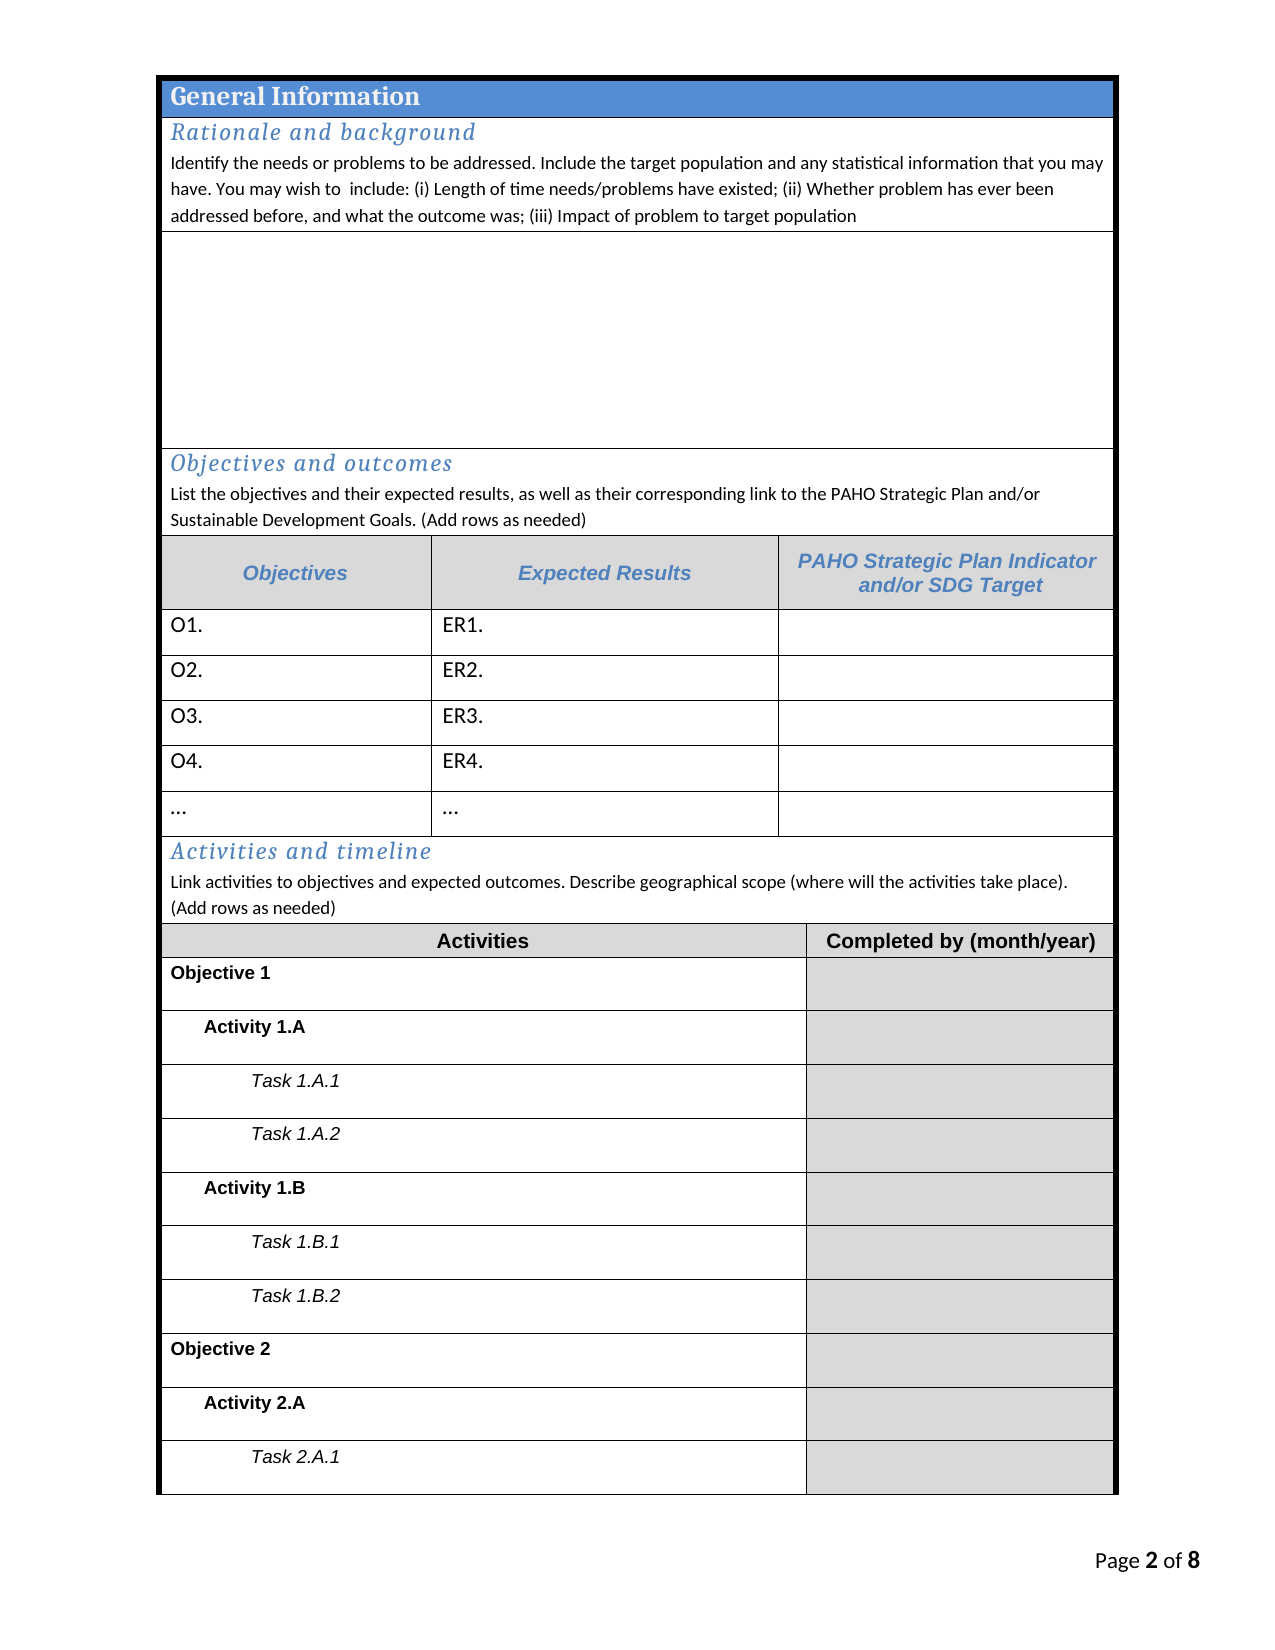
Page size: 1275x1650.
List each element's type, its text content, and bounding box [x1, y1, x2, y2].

table_cell Activities [162, 924, 806, 957]
table_cell ER3. [432, 701, 778, 745]
table_cell [779, 610, 1113, 654]
table_cell O1. [162, 610, 431, 654]
table_cell … [162, 792, 431, 836]
table_cell [807, 1441, 1113, 1494]
table_cell Objectives [162, 536, 431, 609]
table_cell PAHO Strategic Plan Indicator and/or SDG Target [779, 536, 1113, 609]
table_cell [162, 232, 1113, 448]
table_cell [807, 1280, 1113, 1333]
table_cell [807, 1119, 1113, 1172]
table_cell Objectives and outcomes List the objectives and their expected results, as well as their corresponding link to the PAHO Strategic Plan and/or Sustainable Development Goals. (Add rows as needed) [162, 449, 1113, 535]
table_cell [807, 1011, 1113, 1064]
table_cell O4. [162, 746, 431, 791]
table_cell ER1. [432, 610, 778, 654]
table_cell Activities and timeline Link activities to objectives and expected outcomes. Describe geographical scope (where will the activities take place). (Add rows as needed) [162, 837, 1113, 923]
table_cell Task 1.A.1 [162, 1065, 806, 1118]
table_cell [807, 1065, 1113, 1118]
table_cell Task 1.B.2 [162, 1280, 806, 1333]
table_cell Completed by (month/year) [807, 924, 1113, 957]
table_cell [779, 701, 1113, 745]
table_cell Objective 2 [162, 1334, 806, 1387]
table_cell [779, 656, 1113, 700]
table_header General Information [162, 81, 1113, 117]
table_cell ER2. [432, 656, 778, 700]
table_cell Activity 2.A [162, 1388, 806, 1440]
table_cell [807, 1334, 1113, 1387]
table_cell Rationale and background Identify the needs or problems to be addressed. Include the target population and any statistical information that you may have. You may wish to include: (i) Length of time needs/problems have existed; (ii) Whether problem has ever been addressed before, and what the outcome was; (iii) Impact of problem to target population [162, 118, 1113, 231]
table_cell … [432, 792, 778, 836]
table_cell Objective 1 [162, 958, 806, 1010]
table_cell Task 2.A.1 [162, 1441, 806, 1494]
table_cell Activity 1.A [162, 1011, 806, 1064]
table_cell [807, 958, 1113, 1010]
table_cell Task 1.B.1 [162, 1226, 806, 1279]
table_cell [807, 1388, 1113, 1440]
table_cell Activity 1.B [162, 1173, 806, 1225]
table_cell Task 1.A.2 [162, 1119, 806, 1172]
table_cell [779, 792, 1113, 836]
table_cell [779, 746, 1113, 791]
table_cell [807, 1226, 1113, 1279]
table_cell [807, 1173, 1113, 1225]
table_cell ER4. [432, 746, 778, 791]
table_cell Expected Results [432, 536, 778, 609]
table_cell O2. [162, 656, 431, 700]
table_cell O3. [162, 701, 431, 745]
